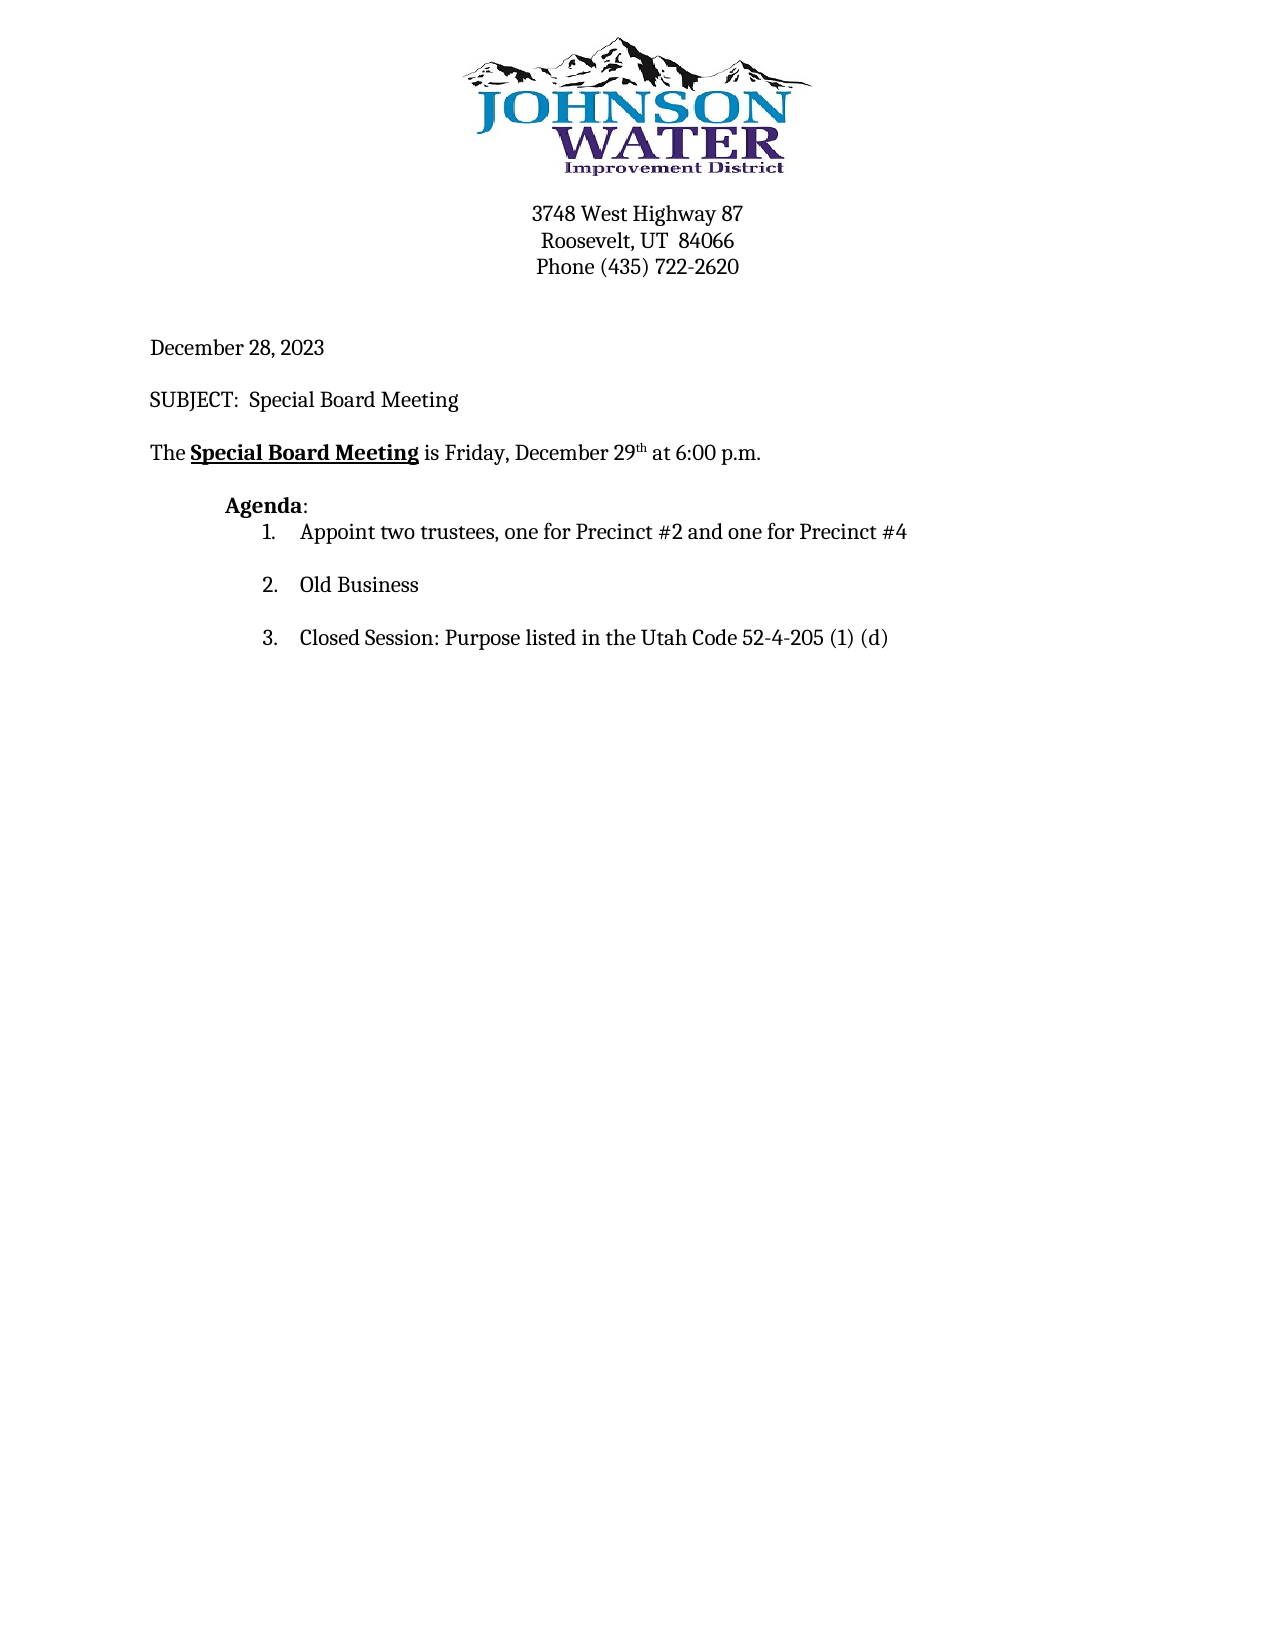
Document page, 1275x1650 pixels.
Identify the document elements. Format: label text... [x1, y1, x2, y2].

text December 28, 2023 [150, 334, 1125, 361]
list Appoint two trustees, one for Precinct #2 and one for Precinct #4 [262, 519, 1125, 545]
list Closed Session: Purpose listed in the Utah Code 52-4-205 (1) (d) [262, 624, 1125, 651]
list Old Business [262, 572, 1125, 598]
picture [462, 37, 813, 176]
text 3748 West Highway 87 [150, 201, 1125, 227]
text Agenda: [150, 493, 1125, 519]
text Roosevelt, UT 84066 [150, 227, 1125, 254]
text Phone (435) 722-2620 [150, 254, 1125, 280]
text SUBJECT: Special Board Meeting [150, 387, 1125, 413]
text The Special Board Meeting is Friday, December 29th at 6:00 p.m. [150, 440, 1125, 466]
